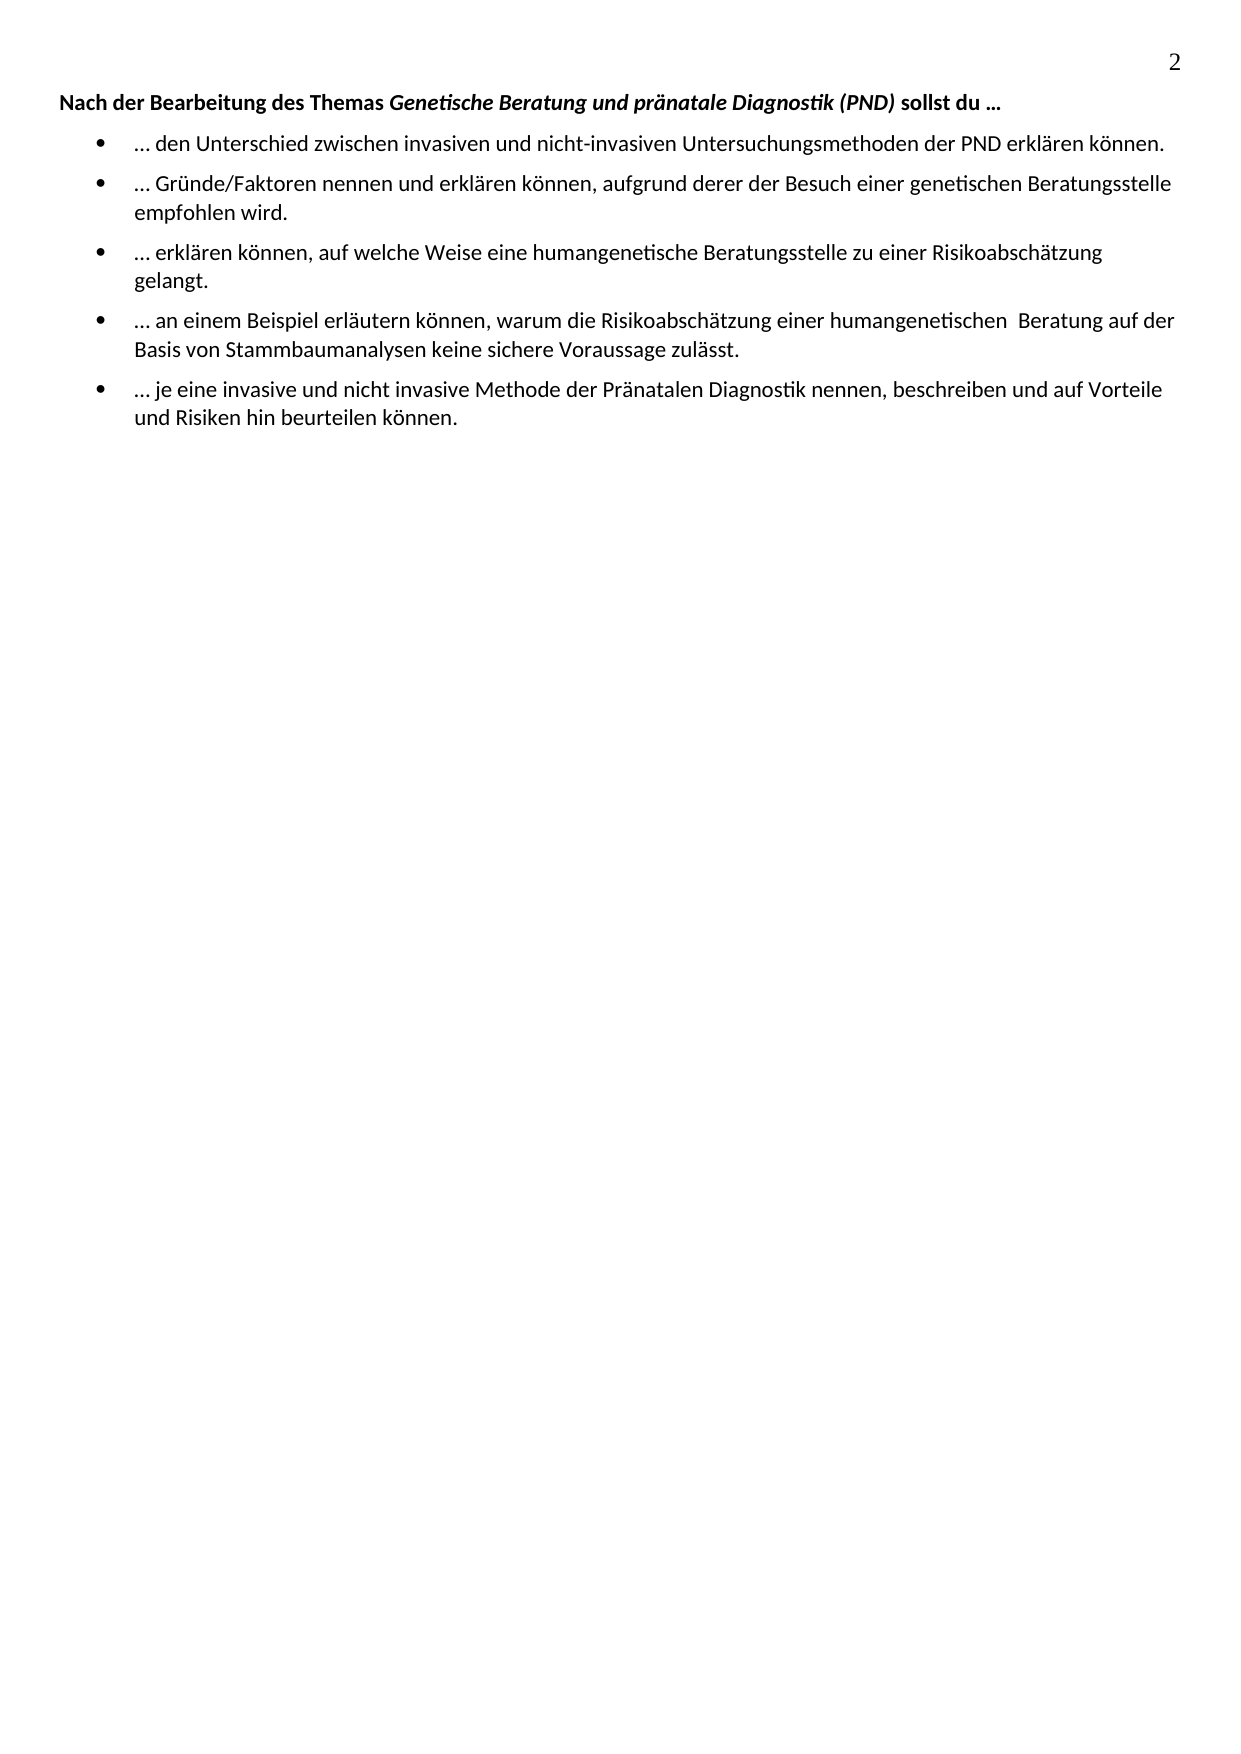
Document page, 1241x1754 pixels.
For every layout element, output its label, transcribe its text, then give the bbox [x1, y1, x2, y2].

list … je eine invasive und nicht invasive Methode der Pränatalen Diagnostik nennen, beschreiben und auf Vorteile und Risiken hin beurteilen können. [97, 375, 1181, 431]
title Nach der Bearbeitung des Themas Genetische Beratung und pränatale Diagnostik (PND) sollst du … [59, 88, 1181, 117]
list … Gründe/Faktoren nennen und erklären können, aufgrund derer der Besuch einer genetischen Beratungsstelle empfohlen wird. [97, 169, 1181, 226]
list … den Unterschied zwischen invasiven und nicht-invasiven Untersuchungsmethoden der PND erklären können. [97, 129, 1181, 157]
list … erklären können, auf welche Weise eine humangenetische Beratungsstelle zu einer Risikoabschätzung gelangt. [97, 238, 1181, 294]
list … an einem Beispiel erläutern können, warum die Risikoabschätzung einer humangenetischen Beratung auf der Basis von Stammbaumanalysen keine sichere Voraussage zulässt. [97, 307, 1181, 363]
